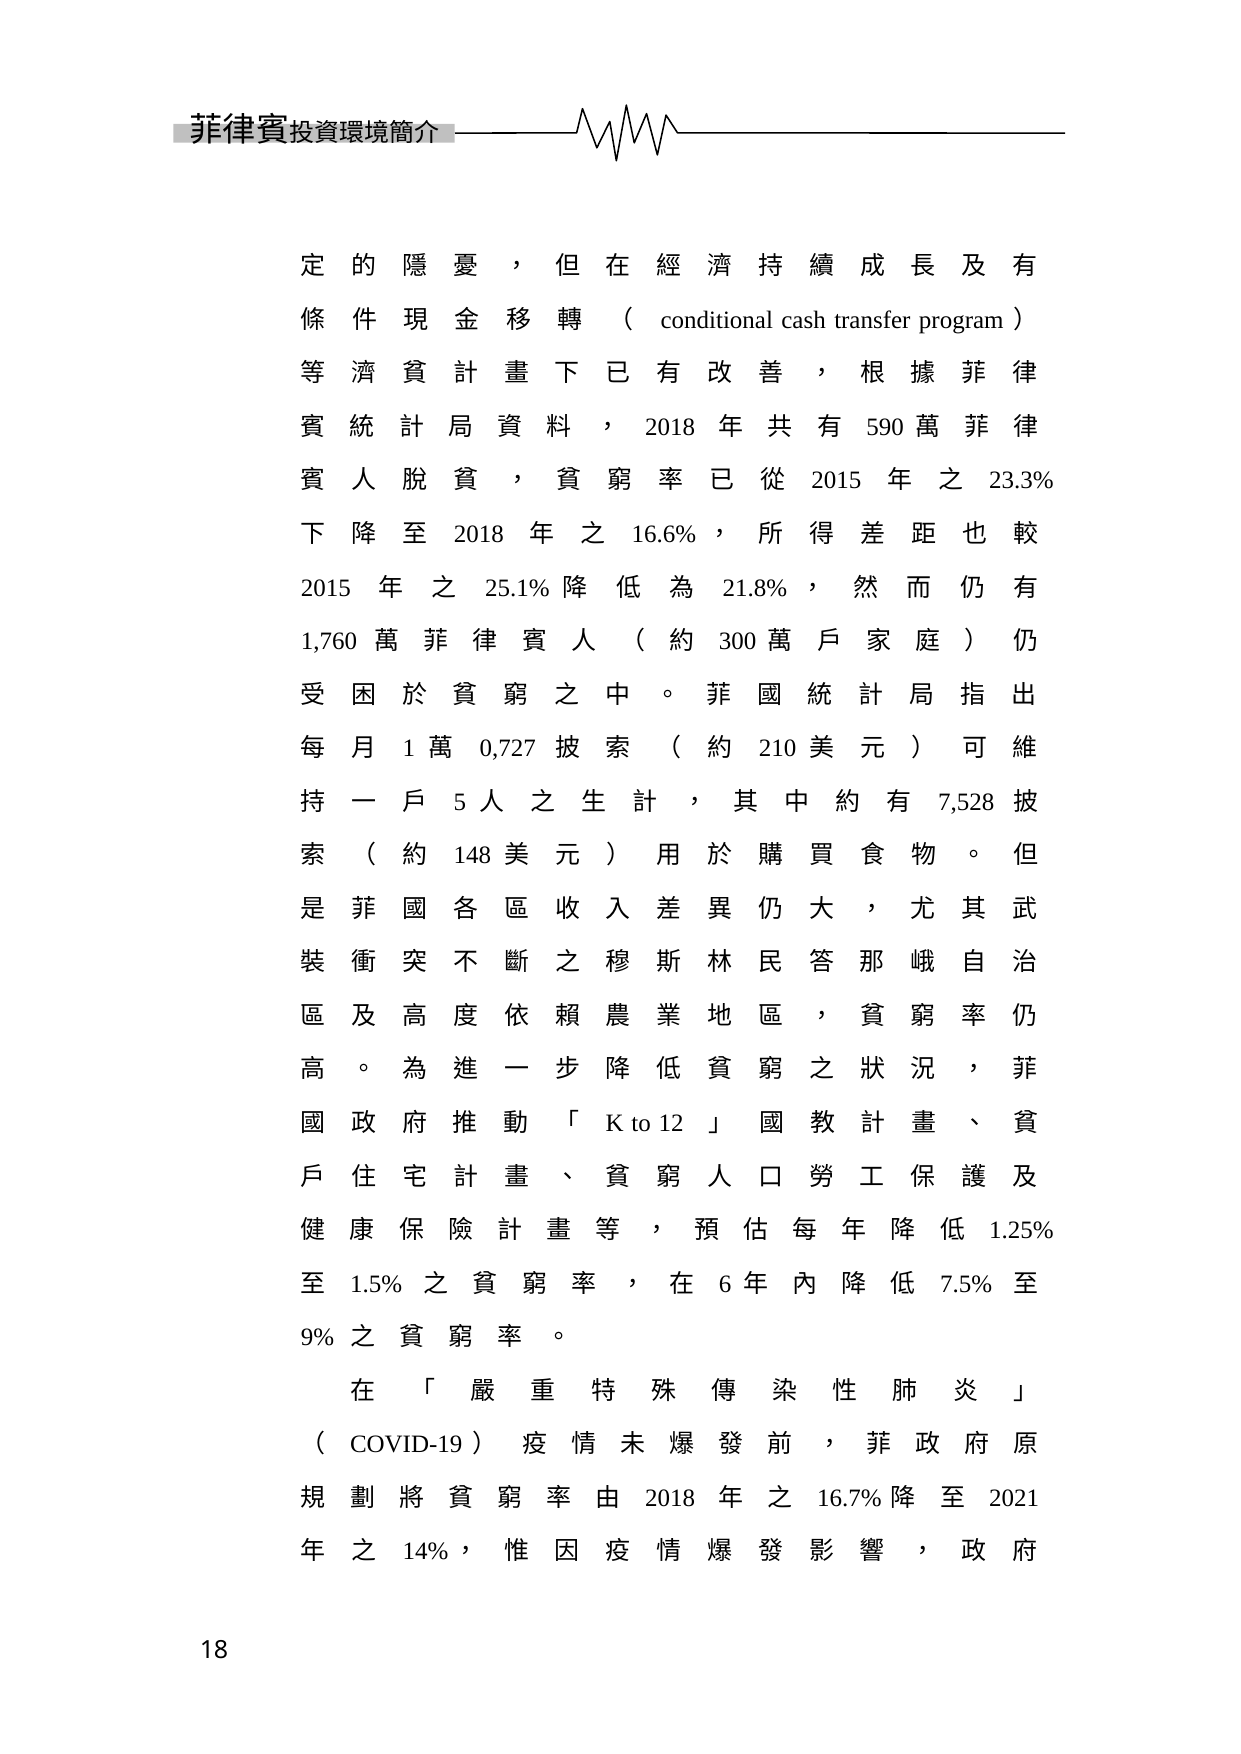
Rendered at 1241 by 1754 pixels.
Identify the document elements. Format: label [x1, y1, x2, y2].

text [276, 237, 1063, 1362]
text [276, 1362, 1063, 1576]
